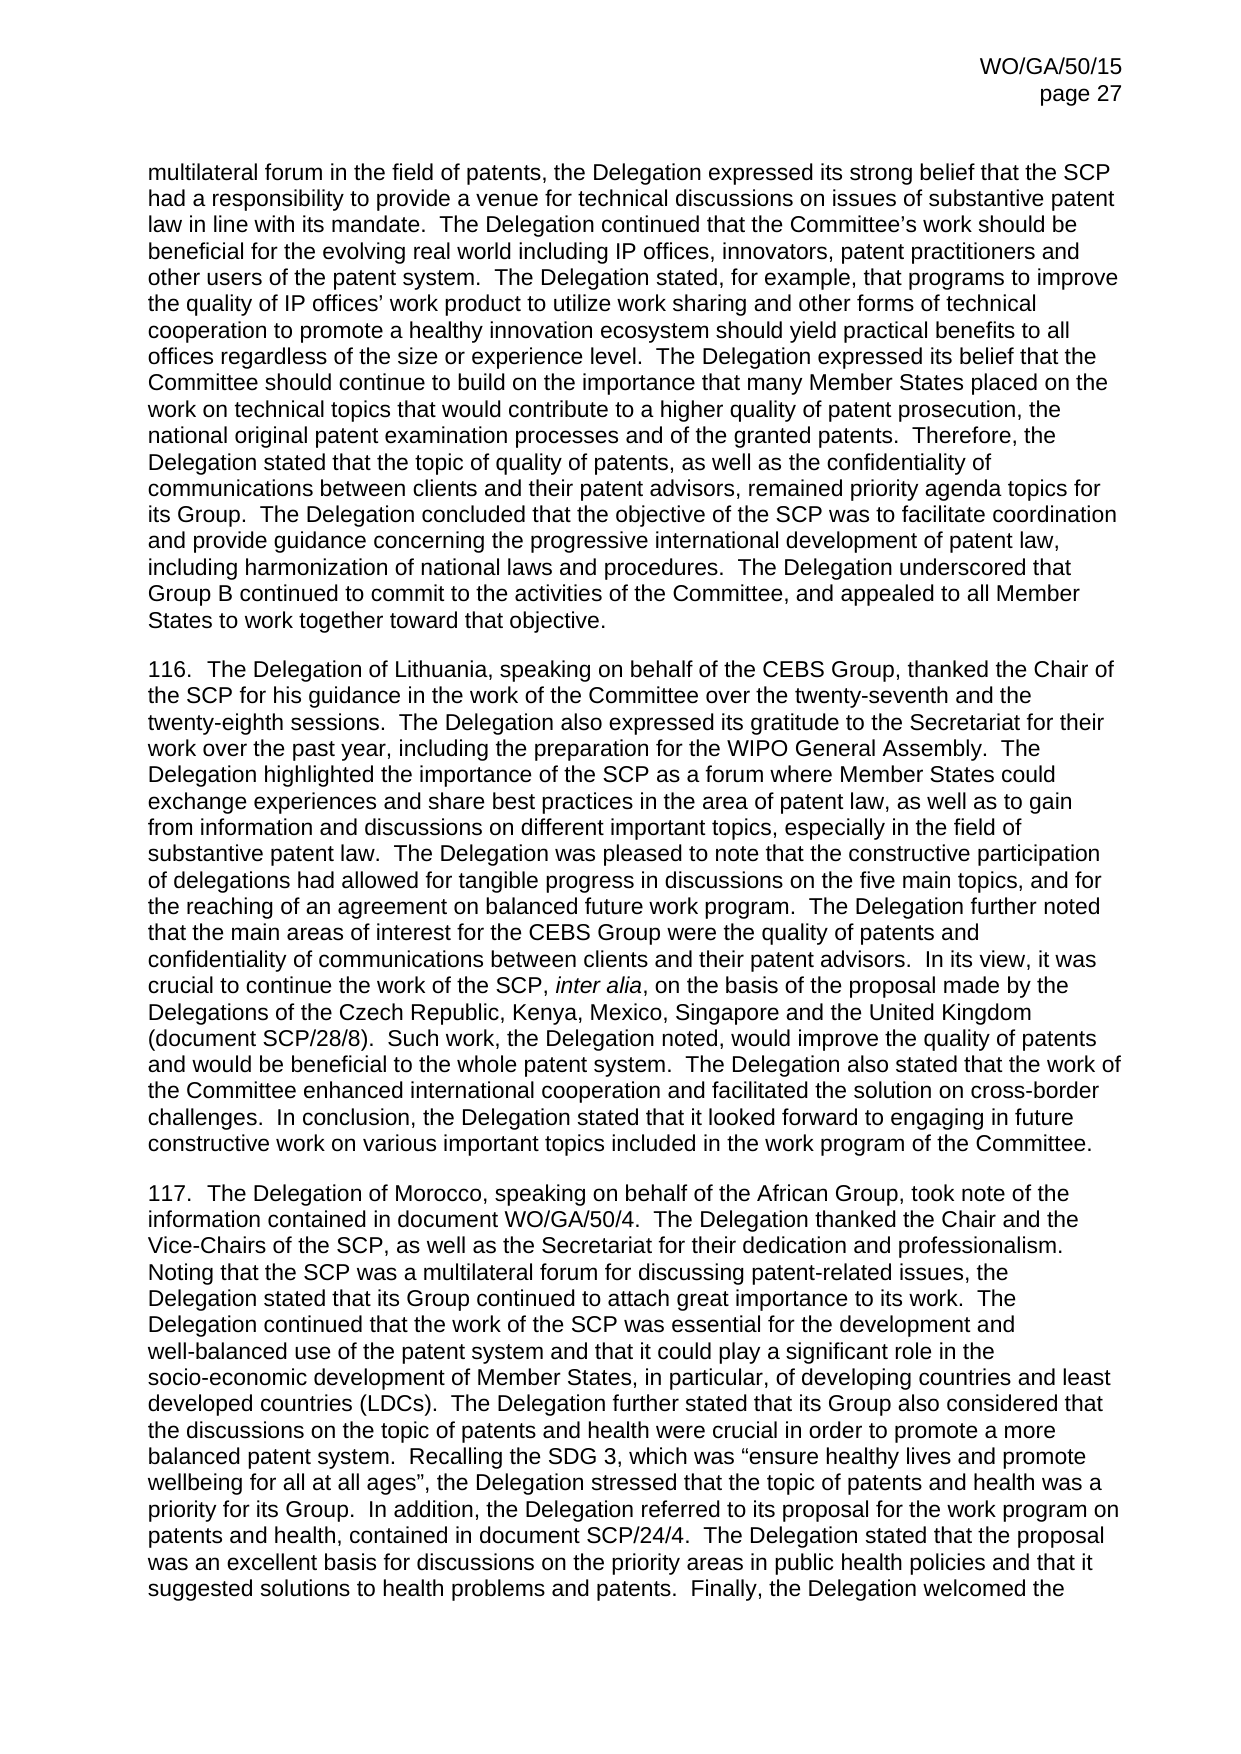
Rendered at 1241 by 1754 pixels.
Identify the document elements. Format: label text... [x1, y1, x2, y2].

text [148, 158, 1122, 633]
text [148, 1179, 1122, 1601]
text The Delegation of Lithuania, speaking on behalf of the CEBS Group, thanked the Chair of the SCP for his guidance in the work of the Committee over the twenty-seventh and the twenty-eighth sessions. The Delegation also expressed its gratitude to the Secretariat for their work over the past year, including the preparation for the WIPO General Assembly. The Delegation highlighted the importance of the SCP as a forum where Member States could exchange experiences and share best practices in the area of patent law, as well as to gain from information and discussions on different important topics, especially in the field of substantive patent law. The Delegation was pleased to note that the constructive participation of delegations had allowed for tangible progress in discussions on the five main topics, and for the reaching of an agreement on balanced future work program. The Delegation further noted that the main areas of interest for the CEBS Group were the quality of patents and confidentiality of communications between clients and their patent advisors. In its view, it was crucial to continue the work of the SCP, inter alia, on the basis of the proposal made by the Delegations of the Czech Republic, Kenya, Mexico, Singapore and the United Kingdom (document SCP/28/8). Such work, the Delegation noted, would improve the quality of patents and would be beneficial to the whole patent system. The Delegation also stated that the work of the Committee enhanced international cooperation and facilitated the solution on cross-border challenges. In conclusion, the Delegation stated that it looked forward to engaging in future constructive work on various important topics included in the work program of the Committee. [148, 656, 1122, 1157]
